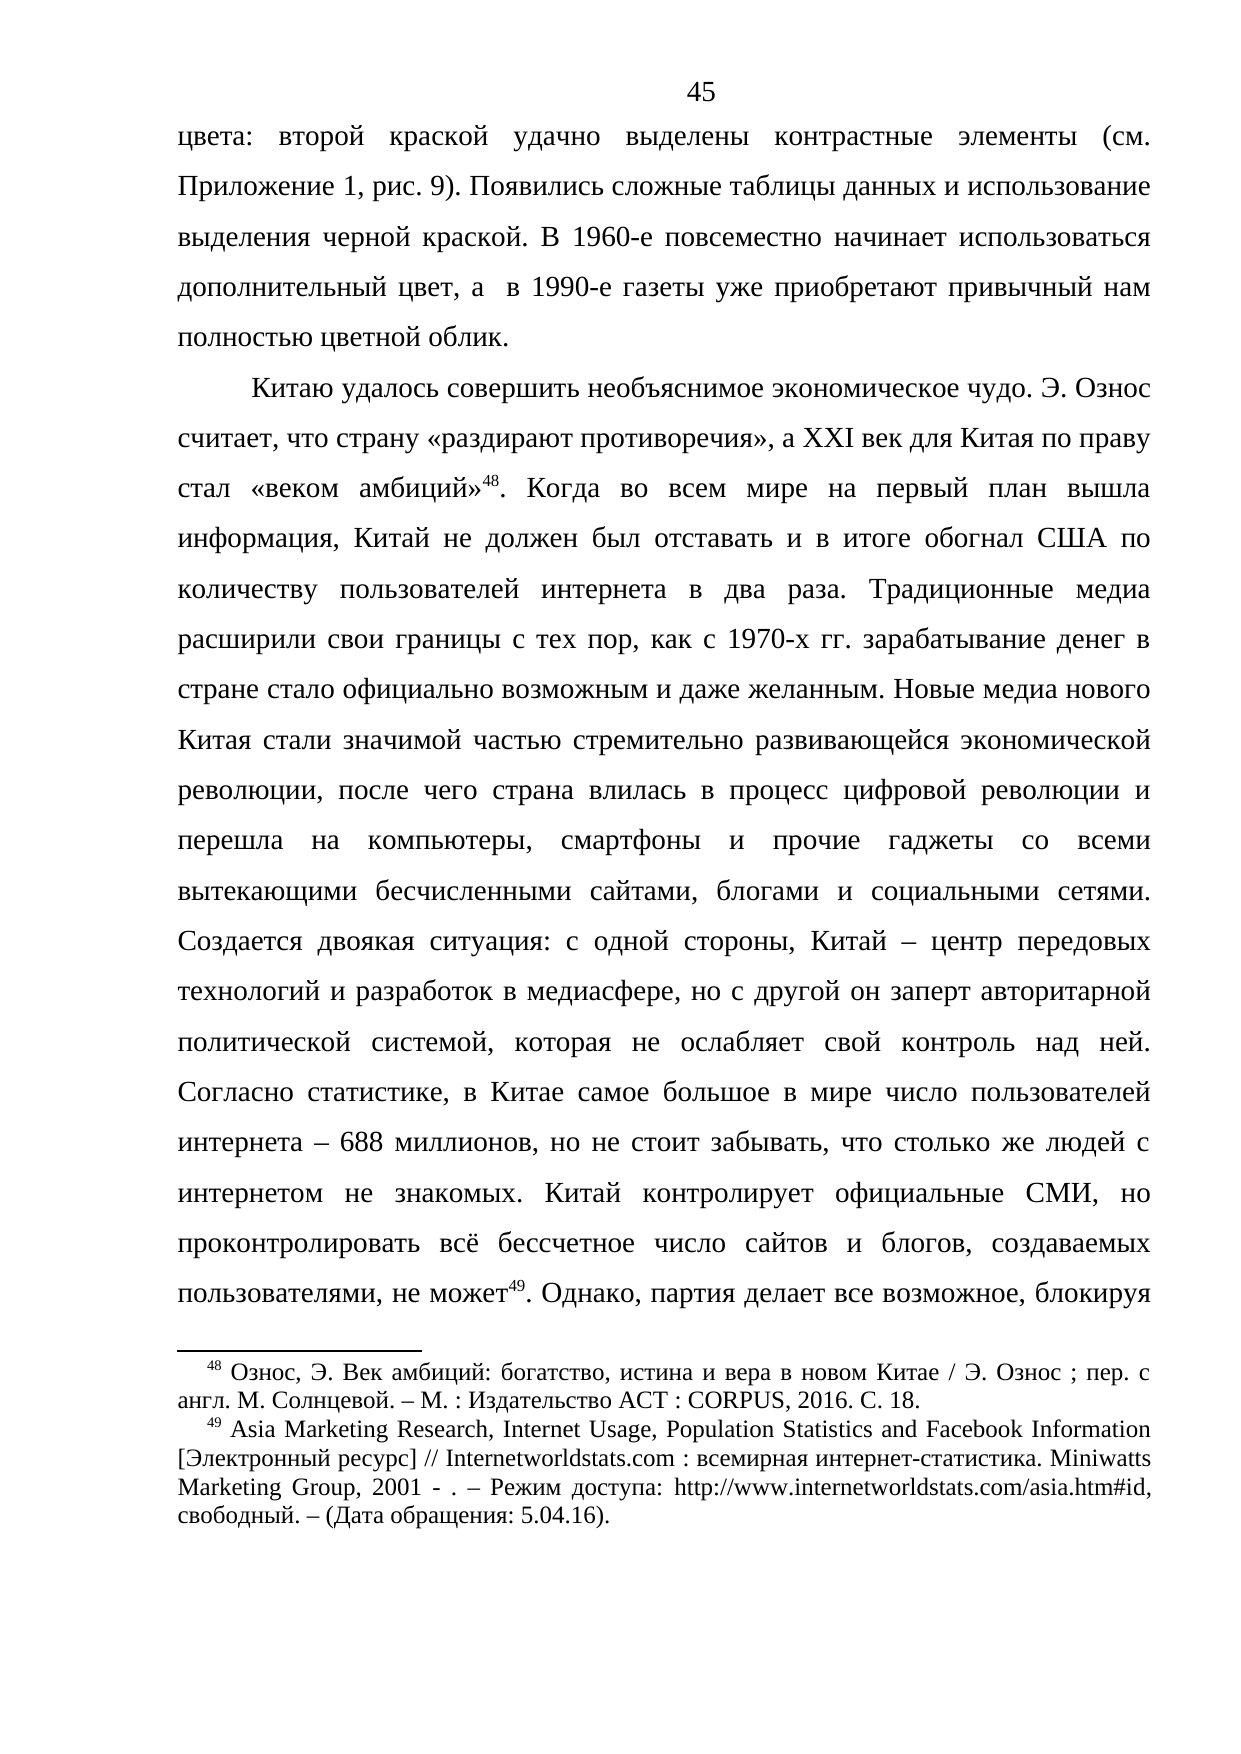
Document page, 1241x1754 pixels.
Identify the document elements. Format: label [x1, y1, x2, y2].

text [177, 370, 1152, 1309]
text [177, 118, 1152, 353]
